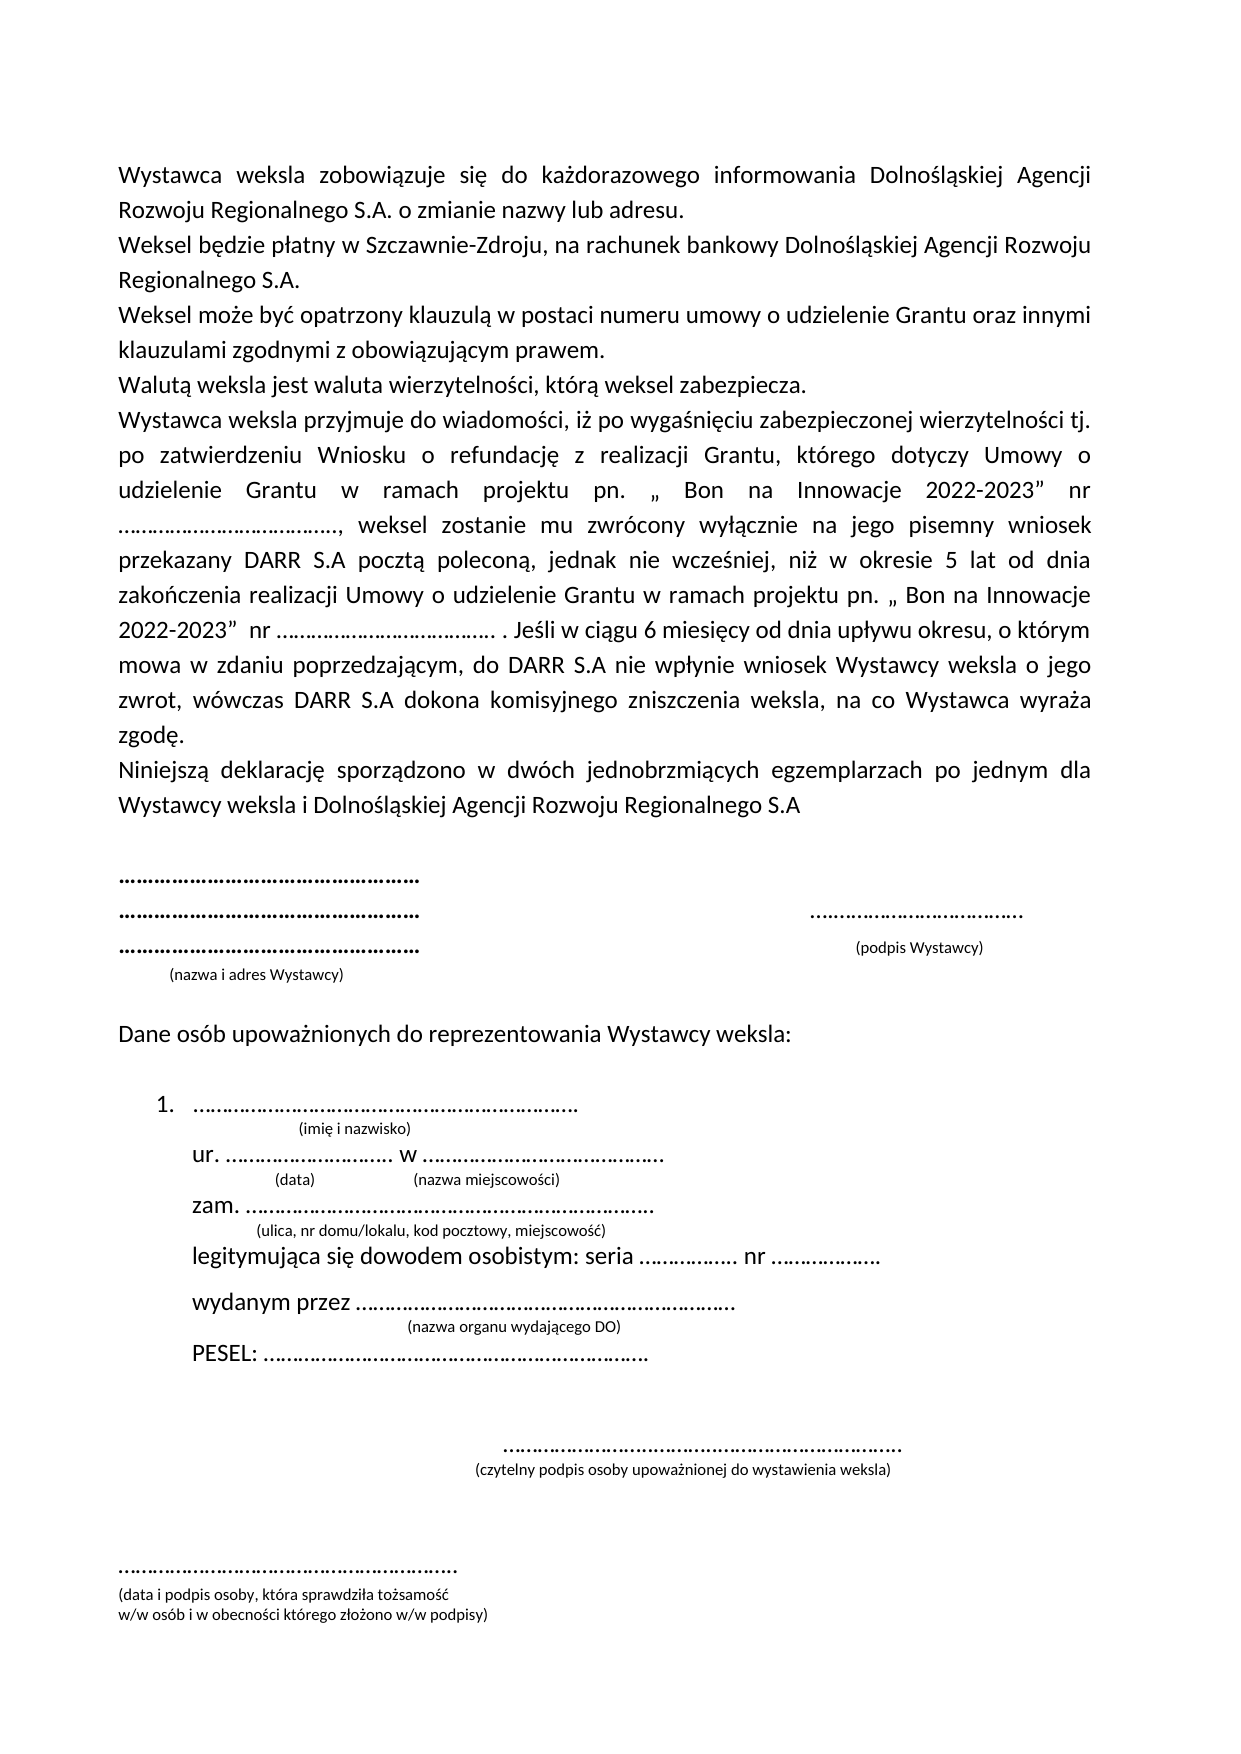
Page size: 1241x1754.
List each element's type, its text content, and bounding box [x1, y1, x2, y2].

text (ulica, nr domu/lokalu, kod pocztowy, miejscowość) [192, 1220, 1092, 1240]
text ……………………..………..………………………….. [192, 1428, 1092, 1459]
text (data) (nazwa miejscowości) [192, 1169, 1092, 1189]
text (data i podpis osoby, która sprawdziła tożsamość [118, 1584, 1092, 1604]
text w/w osób i w obecności którego złożono w/w podpisy) [118, 1604, 1092, 1625]
text (nazwa i adres Wystawcy) [118, 964, 1092, 985]
text (imię i nazwisko) [193, 1118, 1092, 1139]
text (nazwa organu wydającego DO) [192, 1317, 1092, 1337]
text wydanym przez ………………………………………………………… [192, 1286, 1092, 1317]
text zam. …………………………………………………………….. [192, 1189, 1092, 1220]
text Dane osób upoważnionych do reprezentowania Wystawcy weksla: [118, 1018, 1092, 1048]
text ………………………………………………….. [118, 1549, 1092, 1580]
text …………………………………………… ….…………………………… [118, 894, 1092, 925]
text Weksel może być opatrzony klauzulą w postaci numeru umowy o udzielenie Grantu oraz innymi klauzulami zgodnymi z obowiązującym prawem. [118, 299, 1092, 365]
text Wystawca weksla przyjmuje do wiadomości, iż po wygaśnięciu zabezpieczonej wierzytelności tj. po zatwierdzeniu Wniosku o refundację z realizacji Grantu, którego dotyczy Umowy o udzielenie Grantu w ramach projektu pn. „ Bon na Innowacje 2022-2023” nr ……………………………….., weksel zostanie mu zwrócony wyłącznie na jego pisemny wniosek przekazany DARR S.A pocztą poleconą, jednak nie wcześniej, niż w okresie 5 lat od dnia zakończenia realizacji Umowy o udzielenie Grantu w ramach projektu pn. „ Bon na Innowacje 2022-2023” nr ……………………………….. . Jeśli w ciągu 6 miesięcy od dnia upływu okresu, o którym mowa w zdaniu poprzedzającym, do DARR S.A nie wpłynie wniosek Wystawcy weksla o jego zwrot, wówczas DARR S.A dokona komisyjnego zniszczenia weksla, na co Wystawca wyraża zgodę. [118, 404, 1092, 750]
text legitymująca się dowodem osobistym: seria …………….. nr ………………. [192, 1240, 1092, 1271]
text ur. ……………………….. w …………………………………… [192, 1139, 1092, 1169]
text …………………………………………… [118, 859, 1092, 890]
text (czytelny podpis osoby upoważnionej do wystawienia weksla) [118, 1459, 1092, 1479]
text Wystawca weksla zobowiązuje się do każdorazowego informowania Dolnośląskiej Agencji Rozwoju Regionalnego S.A. o zmianie nazwy lub adresu. [118, 159, 1092, 225]
text PESEL: …………………………………………………………. [192, 1337, 1092, 1367]
text Niniejszą deklarację sporządzono w dwóch jednobrzmiących egzemplarzach po jednym dla Wystawcy weksla i Dolnośląskiej Agencji Rozwoju Regionalnego S.A [118, 754, 1092, 820]
text Walutą weksla jest waluta wierzytelności, którą weksel zabezpiecza. [118, 369, 1092, 400]
list …………………………………………………………. [156, 1088, 1092, 1118]
text …………………………………………… (podpis Wystawcy) [118, 929, 1092, 960]
text Weksel będzie płatny w Szczawnie-Zdroju, na rachunek bankowy Dolnośląskiej Agencji Rozwoju Regionalnego S.A. [118, 229, 1092, 295]
